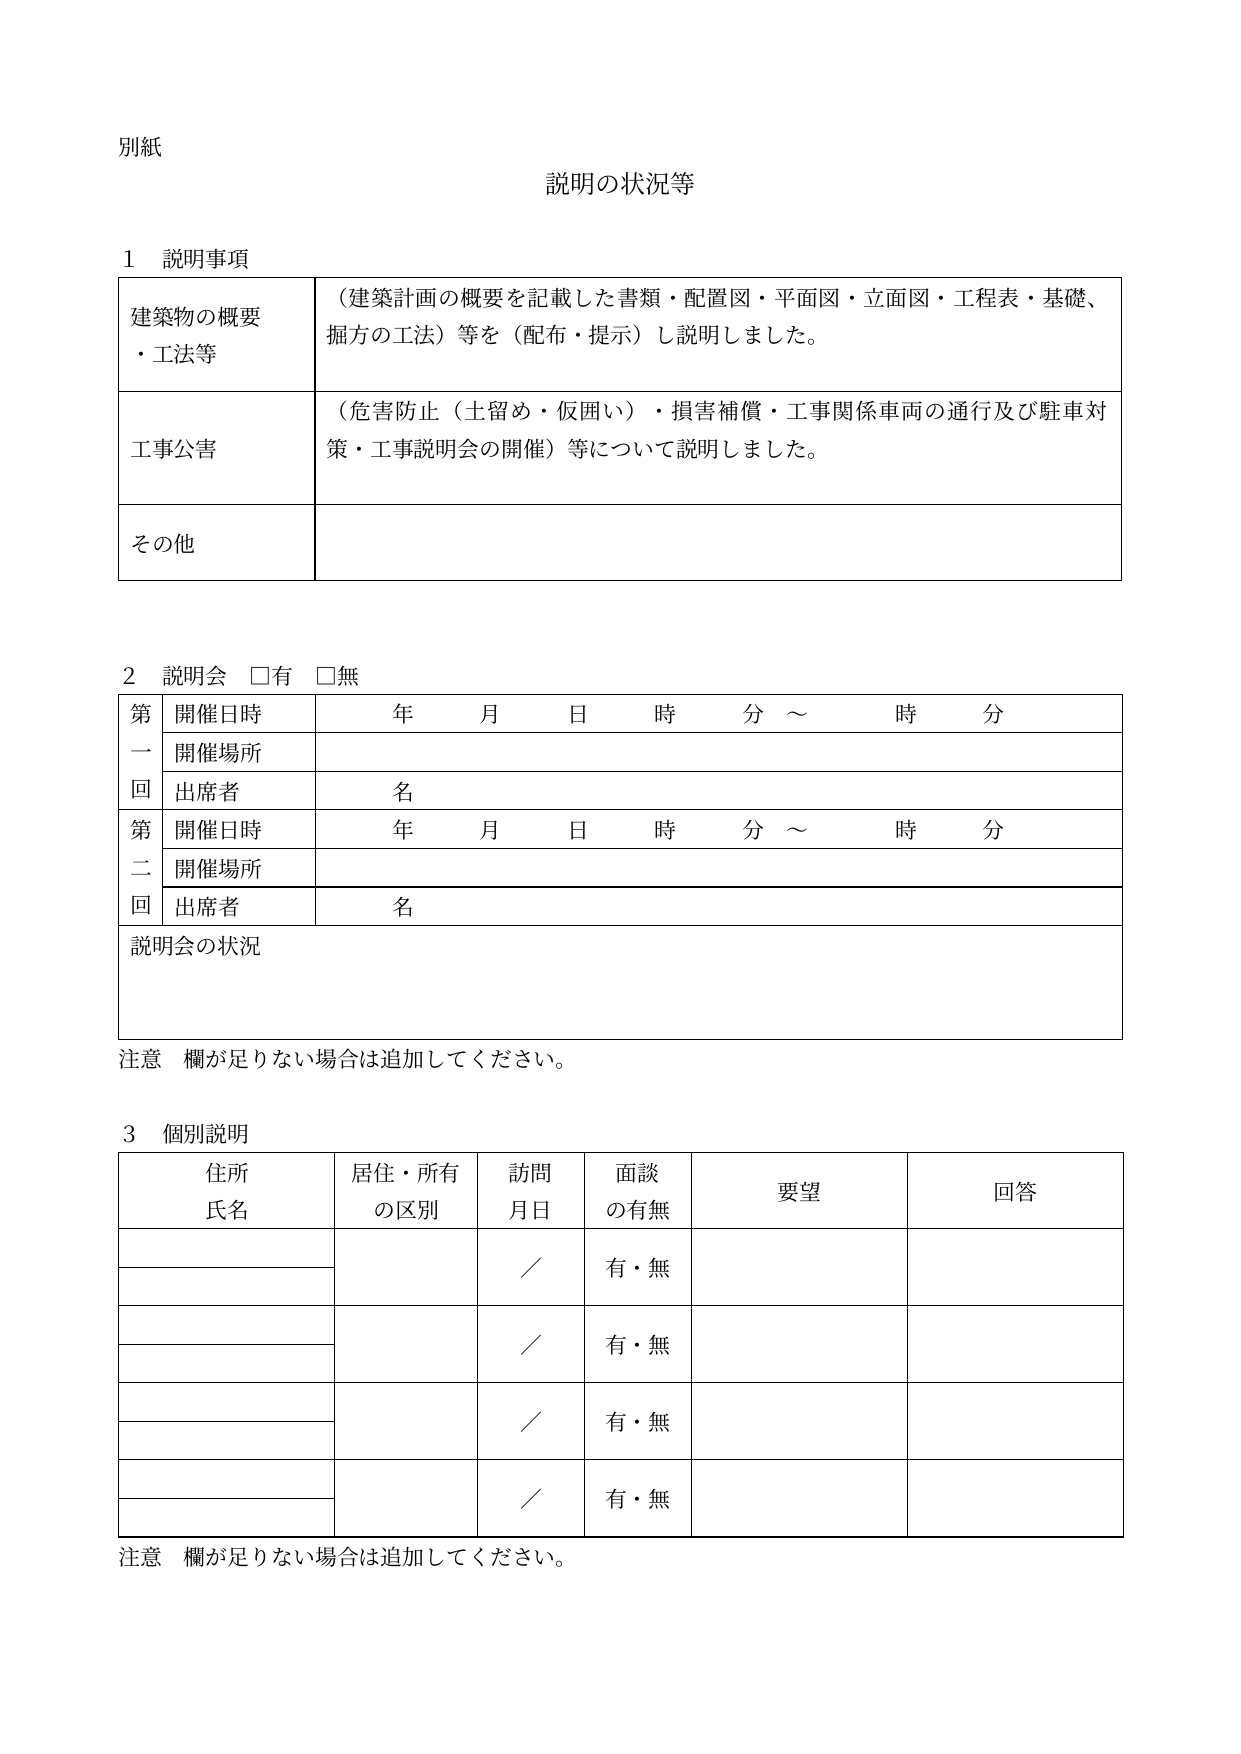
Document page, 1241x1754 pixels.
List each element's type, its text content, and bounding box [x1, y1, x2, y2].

table_cell [119, 1460, 334, 1498]
table_cell 第二回 [119, 810, 162, 925]
table_cell 有・無 [585, 1229, 691, 1305]
table_cell 名 [316, 888, 1122, 925]
table_cell その他 [119, 505, 314, 580]
text １ 説明事項 [118, 239, 1122, 277]
table_cell 出席者 [163, 888, 315, 925]
table_cell [908, 1383, 1123, 1459]
table_cell [908, 1460, 1123, 1536]
table_cell （危害防止（土留め・仮囲い）・損害補償・工事関係車両の通行及び駐車対策・工事説明会の開催）等について説明しました。 [316, 392, 1121, 504]
table_cell 開催日時 [163, 810, 315, 848]
table_header 回答 [908, 1153, 1123, 1228]
table_cell [119, 1306, 334, 1344]
table_header 要望 [692, 1153, 907, 1228]
table_cell 有・無 [585, 1383, 691, 1459]
table_cell [119, 1345, 334, 1382]
table_cell 開催場所 [163, 733, 315, 771]
table_header 年 月 日 時 分 ～ 時 分 [316, 695, 1122, 732]
table_header 訪問 月日 [478, 1153, 584, 1228]
text 注意 欄が足りない場合は追加してください。 [118, 1040, 1034, 1077]
table_cell [908, 1306, 1123, 1382]
table_cell [692, 1229, 907, 1305]
table_cell ／ [478, 1229, 584, 1305]
table_header 住所 氏名 [119, 1153, 334, 1228]
table_cell 説明会の状況 [119, 926, 1122, 1038]
table_cell [335, 1229, 477, 1305]
text 注意 欄が足りない場合は追加してください。 [118, 1538, 1034, 1575]
table_header 開催日時 [163, 695, 315, 732]
table_cell [119, 1268, 334, 1305]
table_header 第一回 [119, 695, 162, 809]
table_cell [335, 1460, 477, 1536]
table_cell [119, 1383, 334, 1421]
table_cell [908, 1229, 1123, 1305]
table_cell 名 [316, 772, 1122, 809]
table_header 面談 の有無 [585, 1153, 691, 1228]
table_cell ／ [478, 1306, 584, 1382]
table_cell [316, 733, 1122, 771]
table_cell [335, 1383, 477, 1459]
table_cell [316, 505, 1121, 580]
table_cell 年 月 日 時 分 ～ 時 分 [316, 810, 1122, 848]
table_cell ／ [478, 1460, 584, 1536]
table_cell 出席者 [163, 772, 315, 809]
table_cell [692, 1460, 907, 1536]
table_cell [335, 1306, 477, 1382]
text 説明の状況等 [118, 164, 1122, 202]
table_cell [316, 849, 1122, 886]
table_header 建築物の概要 ・工法等 [119, 278, 314, 391]
table_cell [119, 1499, 334, 1536]
table_cell ／ [478, 1383, 584, 1459]
table_cell [119, 1229, 334, 1267]
table_header 居住・所有 の区別 [335, 1153, 477, 1228]
table_cell [692, 1383, 907, 1459]
table_cell [692, 1306, 907, 1382]
text ３ 個別説明 [118, 1114, 1122, 1152]
table_cell 有・無 [585, 1306, 691, 1382]
table_cell [119, 1422, 334, 1459]
text 別紙 [118, 127, 1122, 164]
table_cell 開催場所 [163, 849, 315, 886]
table_cell 工事公害 [119, 392, 314, 504]
text ２ 説明会 □有 □無 [118, 656, 1122, 694]
table_header （建築計画の概要を記載した書類・配置図・平面図・立面図・工程表・基礎、掘方の工法）等を（配布・提示）し説明しました。 [316, 278, 1121, 391]
table_cell 有・無 [585, 1460, 691, 1536]
